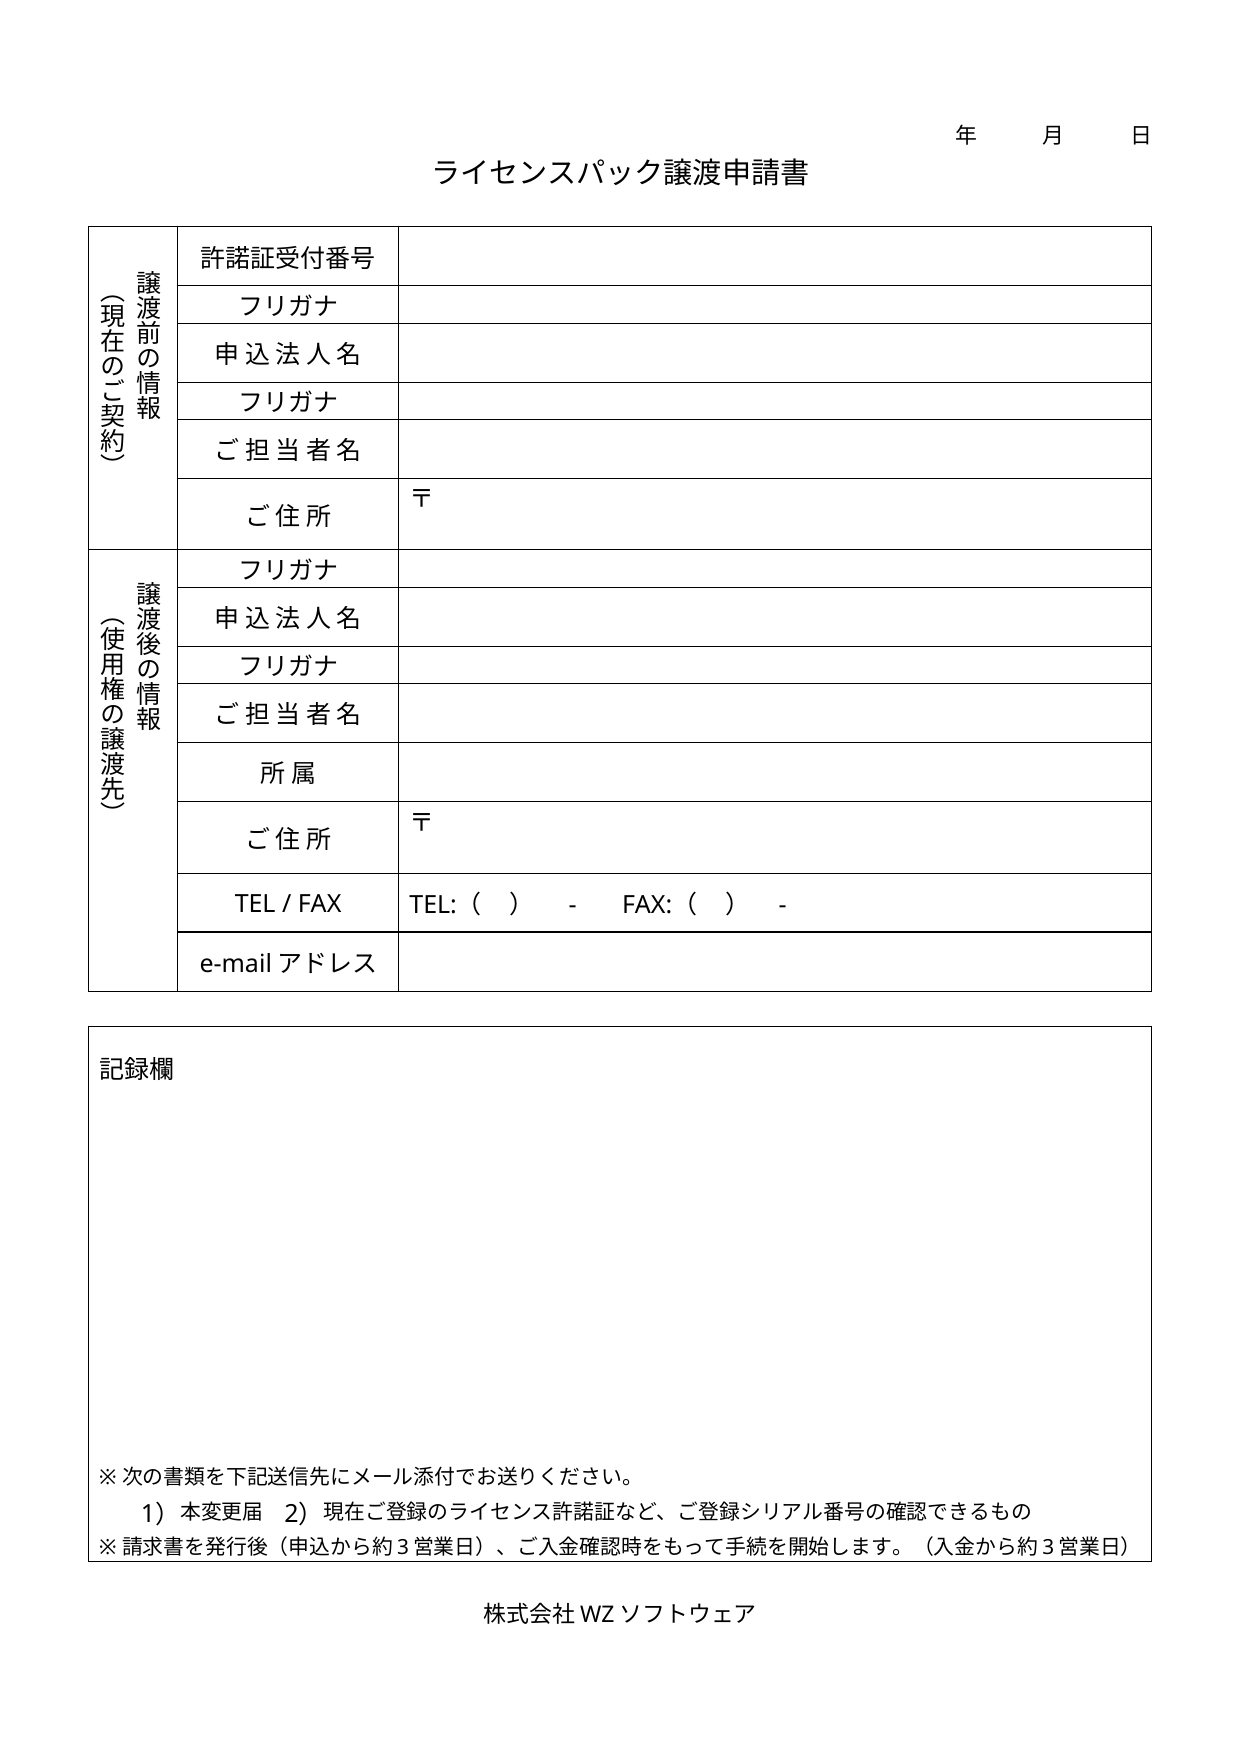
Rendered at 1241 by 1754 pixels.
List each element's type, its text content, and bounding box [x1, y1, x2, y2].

table_cell TEL / FAX [178, 874, 398, 931]
table_header 譲渡前の情報 （現在のご契約） [89, 227, 177, 549]
table_cell [399, 647, 1151, 683]
table_cell 〒 [399, 479, 1151, 549]
table_header [399, 227, 1151, 285]
table_cell [399, 420, 1151, 478]
table_cell [399, 743, 1151, 801]
table_cell [399, 550, 1151, 587]
table_cell ご 住 所 [178, 802, 398, 872]
table_cell [399, 684, 1151, 742]
table_cell [399, 324, 1151, 382]
text 株式会社WZソフトウェア [89, 1596, 1152, 1629]
table_cell フリガナ [178, 550, 398, 587]
table_cell 〒 [399, 802, 1151, 872]
text 年 月 日 [89, 118, 1152, 150]
table_cell [399, 286, 1151, 322]
table_cell フリガナ [178, 647, 398, 683]
table_cell [399, 383, 1151, 419]
table_cell TEL:（ ） - FAX:（ ） - [399, 874, 1151, 931]
table_cell ご 担 当 者 名 [178, 684, 398, 742]
table_cell フリガナ [178, 286, 398, 322]
table_cell 譲渡後の情報 （使用権の譲渡先） [89, 550, 177, 991]
table_cell フリガナ [178, 383, 398, 419]
table_header 記録欄 ※ 次の書類を下記送信先にメール添付でお送りください。 1）本変更届 2）現在ご登録のライセンス許諾証など、ご登録シリアル番号の確認できるもの ※ 請求書を発行後（申込から約3営業日）、ご入金確認時をもって手続を開始します。（入金から約3営業日） [89, 1027, 1151, 1561]
table_cell 申 込 法 人 名 [178, 588, 398, 646]
table_cell ご 住 所 [178, 479, 398, 549]
table_cell 申 込 法 人 名 [178, 324, 398, 382]
table_cell [399, 588, 1151, 646]
table_cell e-mailアドレス [178, 933, 398, 991]
table_cell ご 担 当 者 名 [178, 420, 398, 478]
table_header 許諾証受付番号 [178, 227, 398, 285]
text ライセンスパック譲渡申請書 [89, 150, 1152, 192]
table_cell [399, 933, 1151, 991]
table_cell 所 属 [178, 743, 398, 801]
